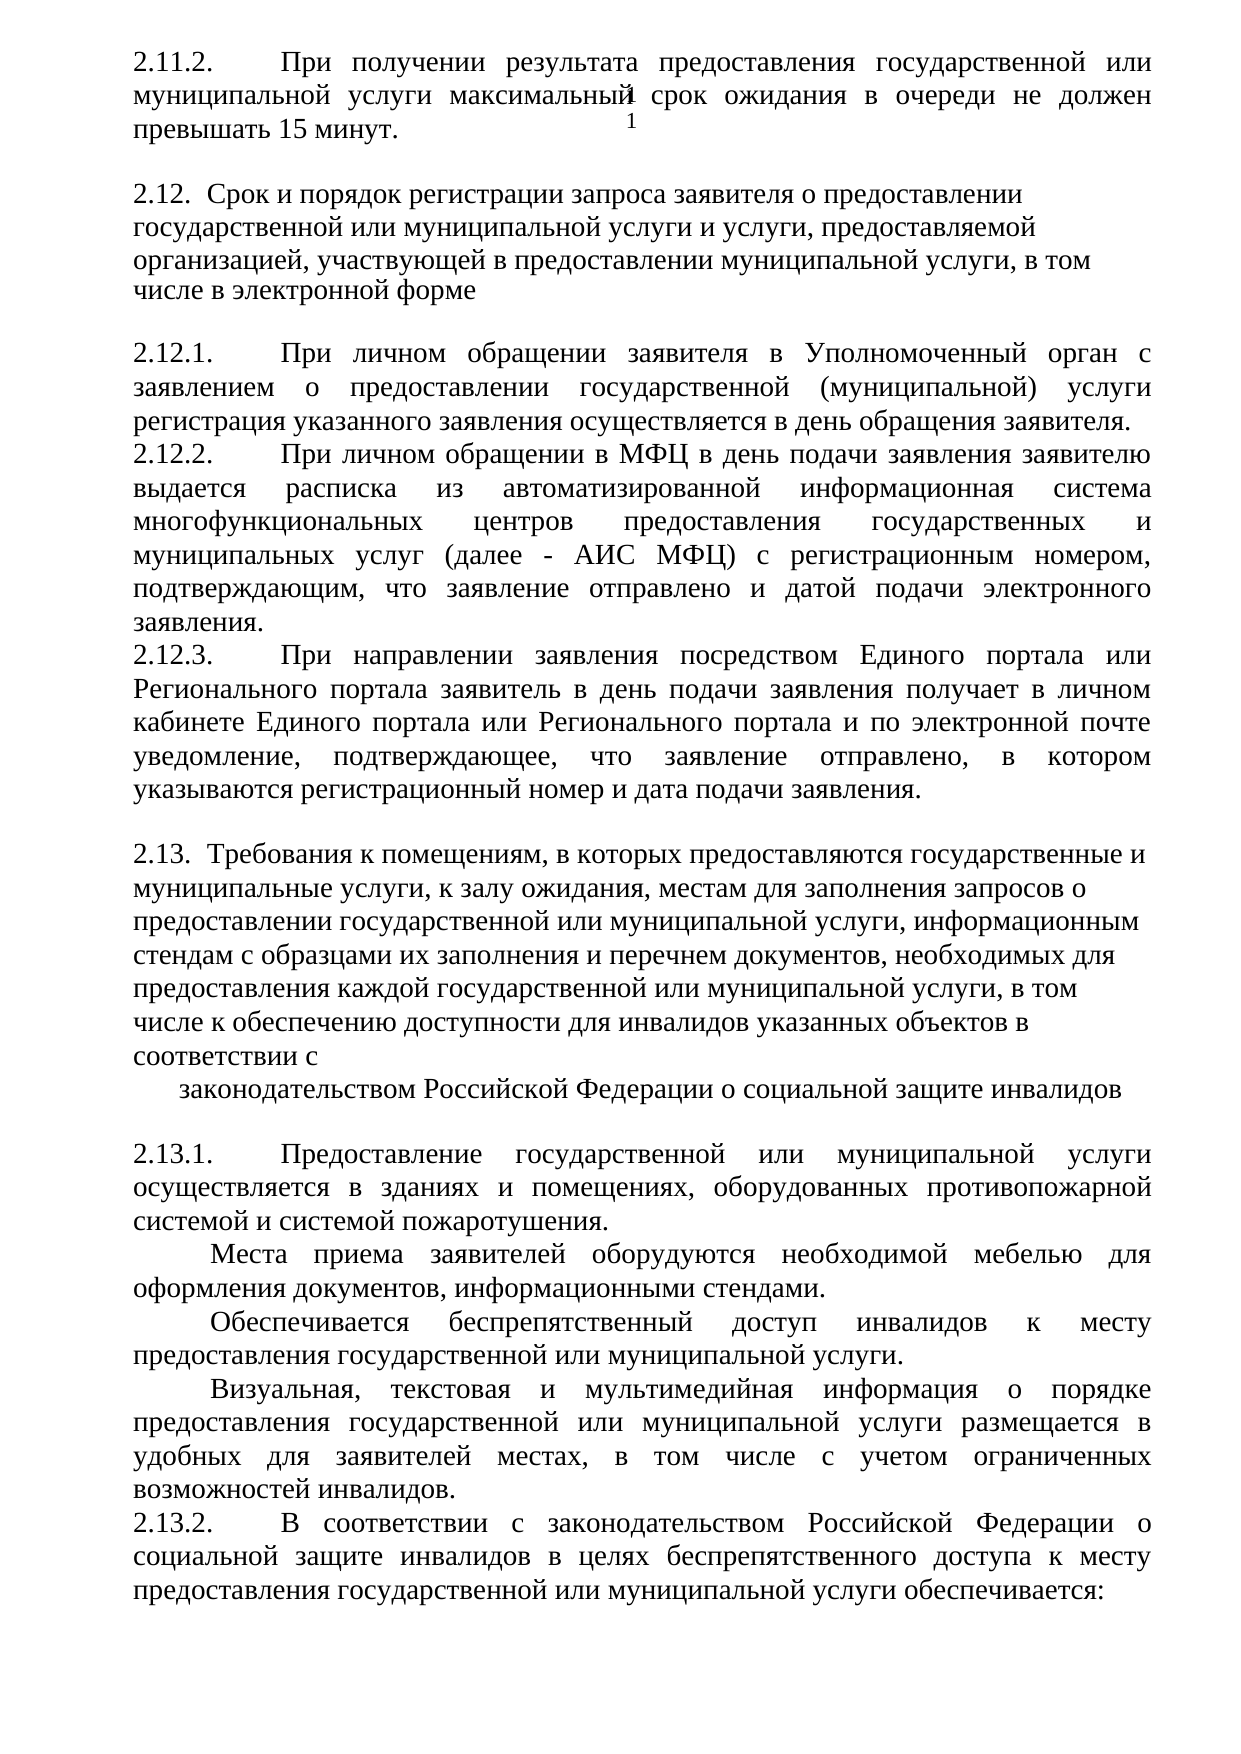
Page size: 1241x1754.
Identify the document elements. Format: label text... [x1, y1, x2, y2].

list При получении результата предоставления государственной или муниципальной услуги максимальный срок ожидания в очереди не должен превышать 15 минут. [133, 44, 1152, 145]
text Места приема заявителей оборудуются необходимой мебелью для оформления документов, информационными стендами. [133, 1237, 1152, 1304]
text законодательством Российской Федерации о социальной защите инвалидов [133, 1072, 1152, 1105]
list При личном обращении заявителя в Уполномоченный орган с заявлением о предоставлении государственной (муниципальной) услуги регистрация указанного заявления осуществляется в день обращения заявителя. [133, 336, 1152, 437]
text Обеспечивается беспрепятственный доступ инвалидов к месту предоставления государственной или муниципальной услуги. [133, 1304, 1152, 1371]
text Визуальная, текстовая и мультимедийная информация о порядке предоставления государственной или муниципальной услуги размещается в удобных для заявителей местах, в том числе с учетом ограниченных возможностей инвалидов. [133, 1371, 1152, 1505]
list В соответствии с законодательством Российской Федерации о социальной защите инвалидов в целях беспрепятственного доступа к месту предоставления государственной или муниципальной услуги обеспечивается: [133, 1505, 1152, 1606]
text числе в электронной форме [133, 276, 1152, 305]
list При личном обращении в МФЦ в день подачи заявления заявителю выдается расписка из автоматизированной информационная система многофункциональных центров предоставления государственных и муниципальных услуг (далее - АИС МФЦ) с регистрационным номером, подтверждающим, что заявление отправлено и датой подачи электронного заявления. [133, 437, 1152, 638]
list Срок и порядок регистрации запроса заявителя о предоставлении государственной или муниципальной услуги и услуги, предоставляемой организацией, участвующей в предоставлении муниципальной услуги, в том [133, 177, 1152, 276]
list Требования к помещениям, в которых предоставляются государственные и муниципальные услуги, к залу ожидания, местам для заполнения запросов о предоставлении государственной или муниципальной услуги, информационным стендам с образцами их заполнения и перечнем документов, необходимых для предоставления каждой государственной или муниципальной услуги, в том числе к обеспечению доступности для инвалидов указанных объектов в соответствии с [133, 837, 1152, 1072]
list Предоставление государственной или муниципальной услуги осуществляется в зданиях и помещениях, оборудованных противопожарной системой и системой пожаротушения. [133, 1136, 1152, 1237]
list При направлении заявления посредством Единого портала или Регионального портала заявитель в день подачи заявления получает в личном кабинете Единого портала или Регионального портала и по электронной почте уведомление, подтверждающее, что заявление отправлено, в котором указываются регистрационный номер и дата подачи заявления. [133, 638, 1152, 806]
